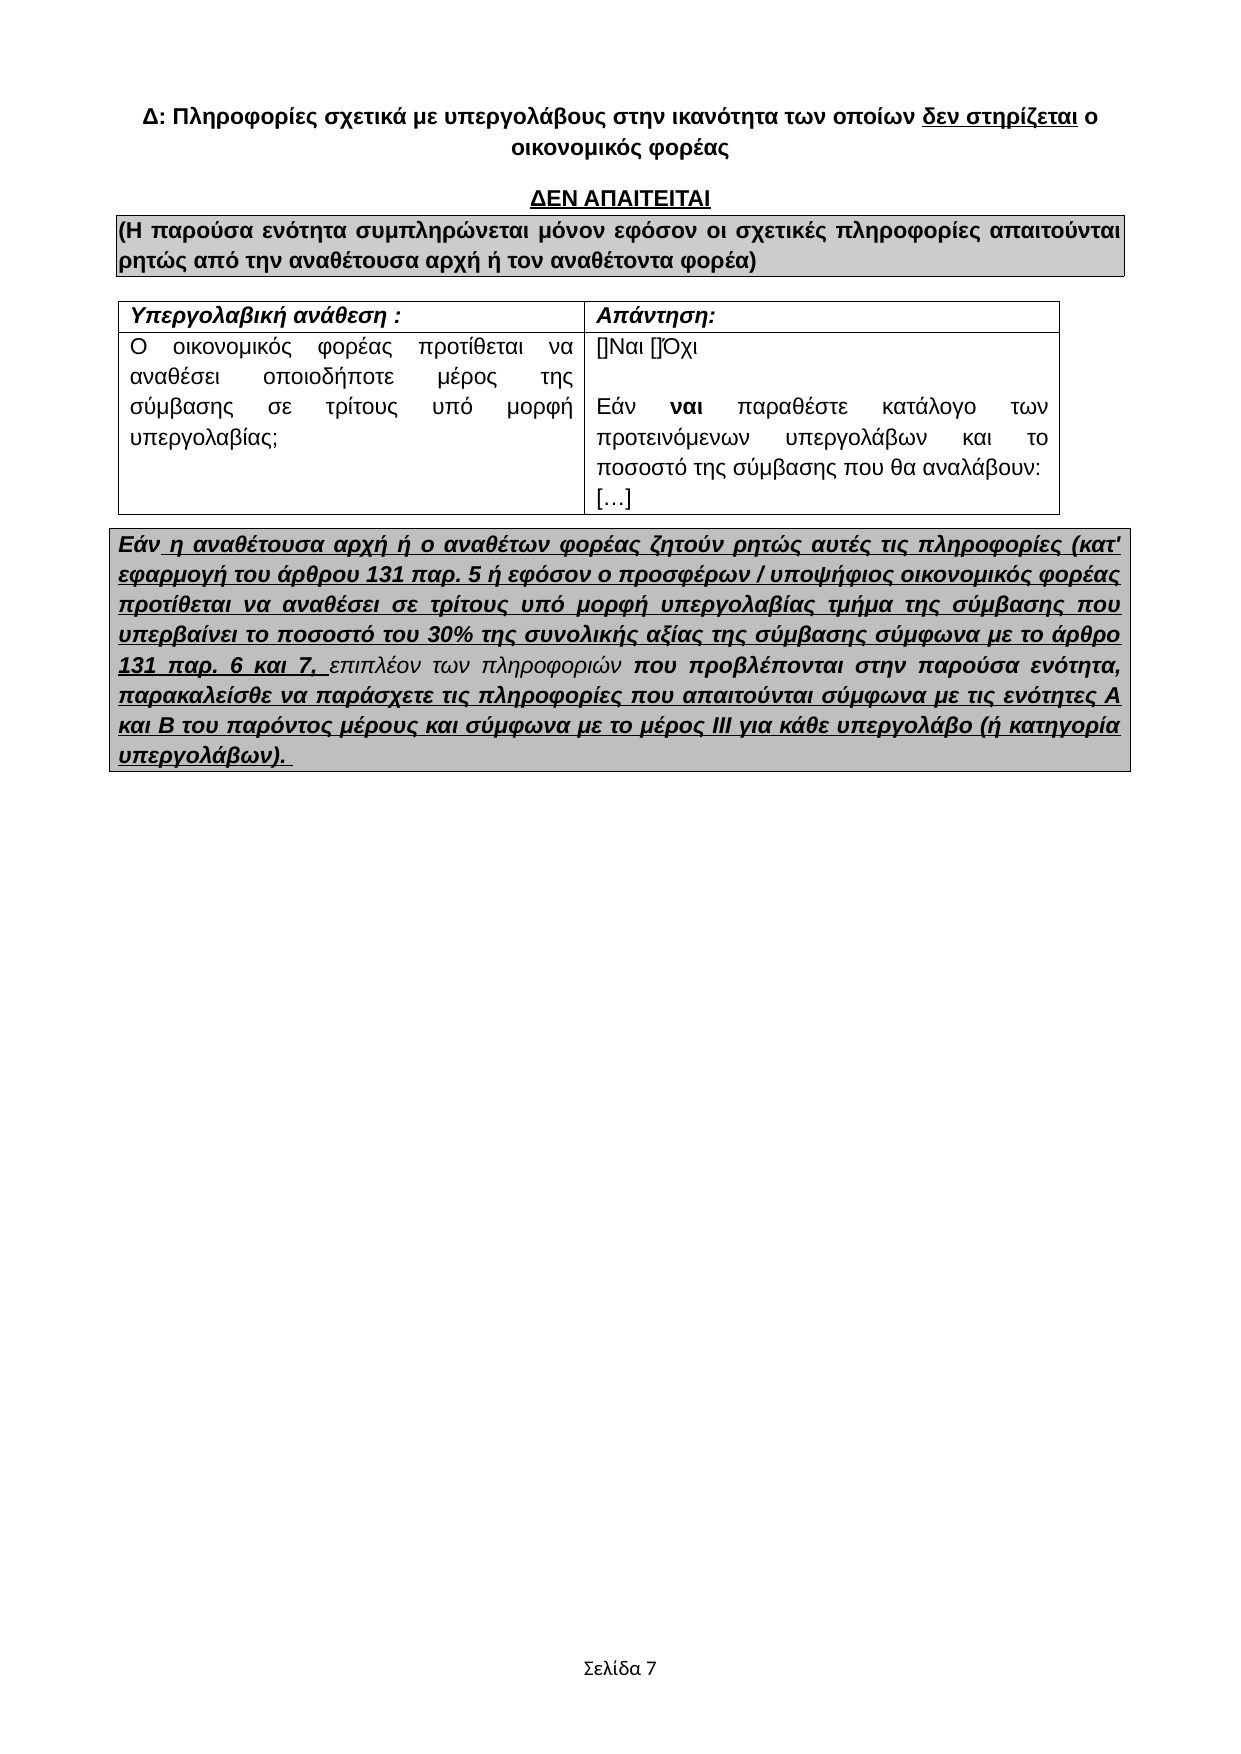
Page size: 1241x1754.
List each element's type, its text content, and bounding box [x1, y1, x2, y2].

table_header Υπεργολαβική ανάθεση : [119, 302, 584, 332]
table_header Απάντηση: [585, 302, 1059, 332]
text Δ: Πληροφορίες σχετικά με υπεργολάβους στην ικανότητα των οποίων δεν στηρίζεται ο οικονομικός φορέας [118, 103, 1122, 160]
text ΔΕΝ ΑΠΑΙΤΕΙΤΑΙ [118, 184, 1122, 211]
table_cell Ο οικονομικός φορέας προτίθεται να αναθέσει οποιοδήποτε μέρος της σύμβασης σε τρίτους υπό μορφή υπεργολαβίας; [119, 333, 584, 514]
text (Η παρούσα ενότητα συμπληρώνεται μόνον εφόσον οι σχετικές πληροφορίες απαιτούνται ρητώς από την αναθέτουσα αρχή ή τον αναθέτοντα φορέα) [117, 216, 1124, 276]
text Εάν η αναθέτουσα αρχή ή ο αναθέτων φορέας ζητούν ρητώς αυτές τις πληροφορίες (κατ' εφαρμογή του άρθρου 131 παρ. 5 ή εφόσον ο προσφέρων / υποψήφιος οικονομικός φορέας προτίθεται να αναθέσει σε τρίτους υπό μορφή υπεργολαβίας τμήμα της σύμβασης που υπερβαίνει το ποσοστό του 30% της συνολικής αξίας της σύμβασης σύμφωνα με το άρθρο 131 παρ. 6 και 7, επιπλέον των πληροφοριών που προβλέπονται στην παρούσα ενότητα, παρακαλείσθε να παράσχετε τις πληροφορίες που απαιτούνται σύμφωνα με τις ενότητες Α και Β του παρόντος μέρους και σύμφωνα με το μέρος ΙΙΙ για κάθε υπεργολάβο (ή κατηγορία υπεργολάβων). [110, 529, 1130, 771]
table_cell []Ναι []Όχι Εάν ναι παραθέστε κατάλογο των προτεινόμενων υπεργολάβων και το ποσοστό της σύμβασης που θα αναλάβουν: […] [585, 333, 1059, 514]
